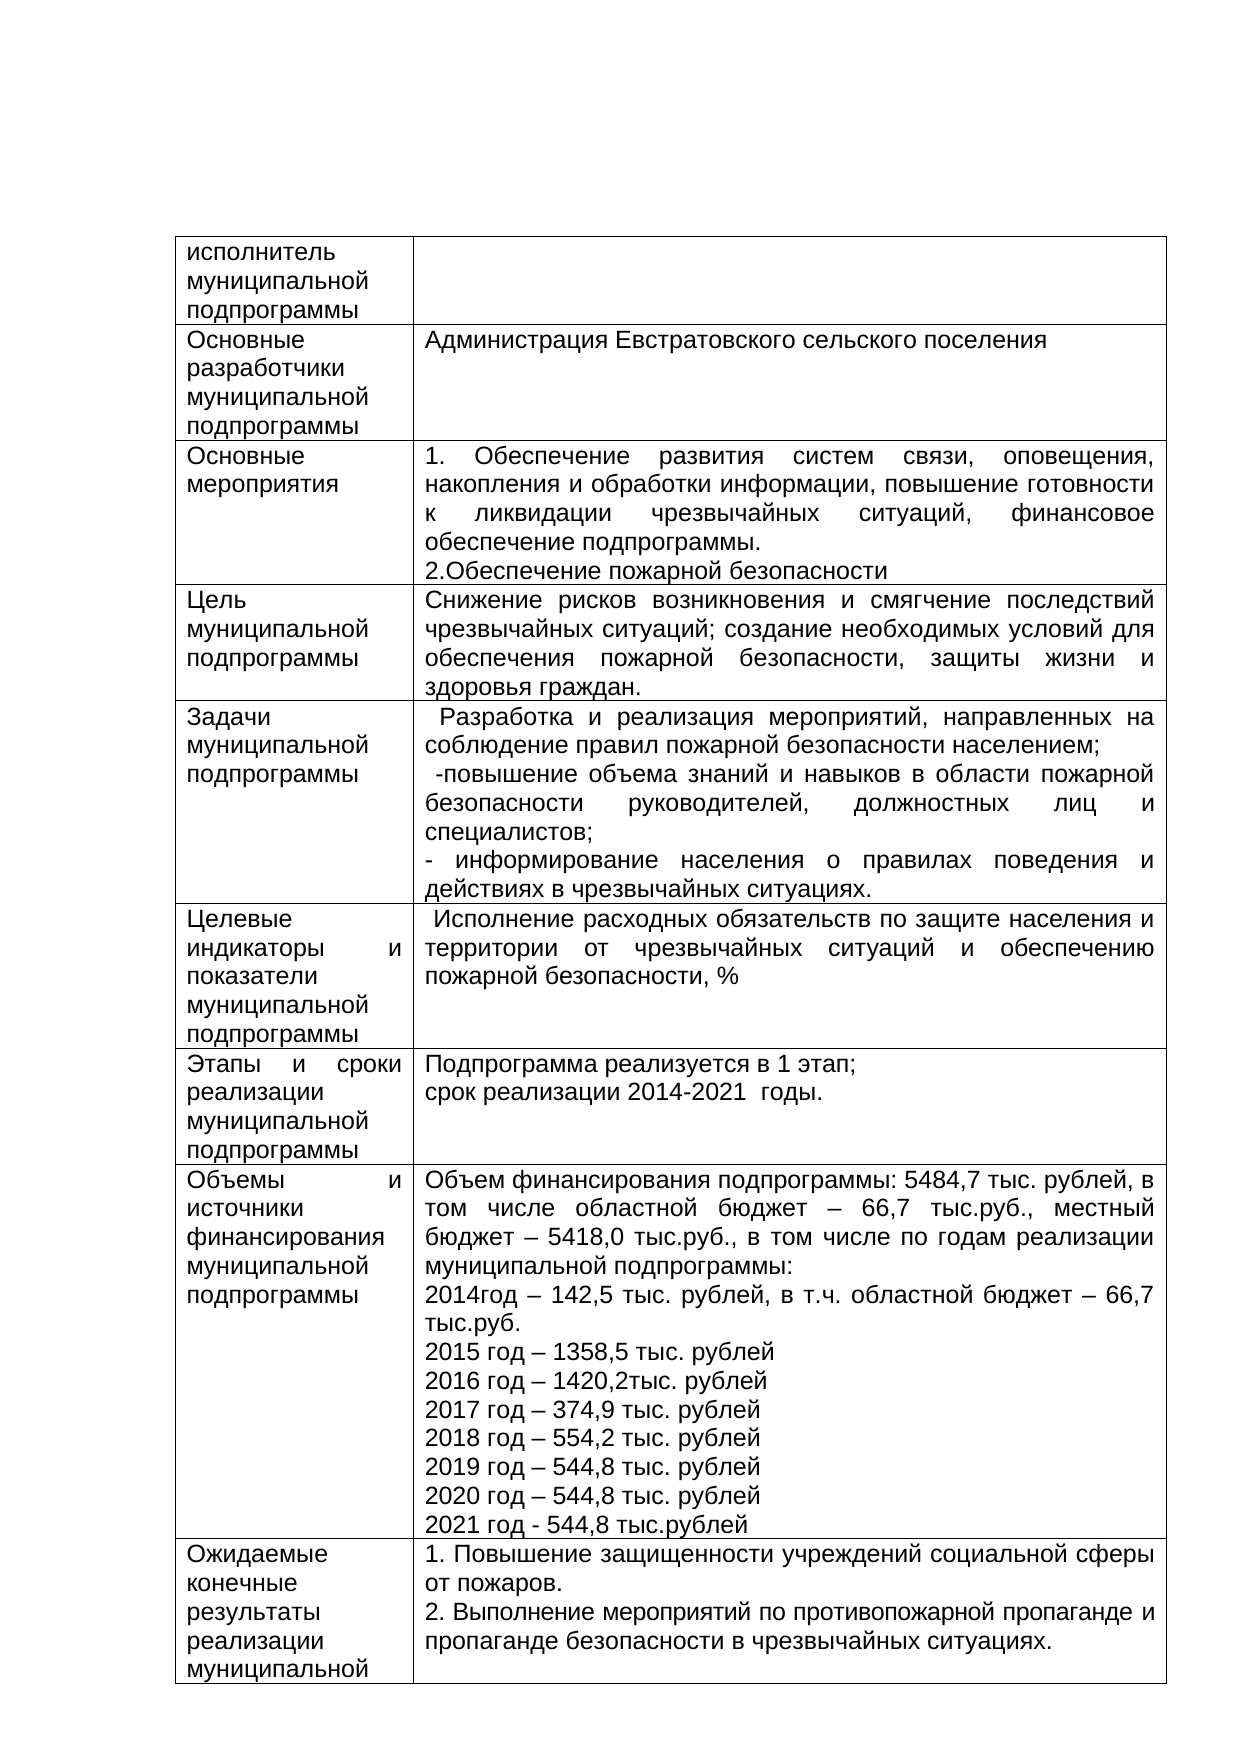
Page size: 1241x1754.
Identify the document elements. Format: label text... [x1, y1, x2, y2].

table_cell Цель муниципальной подпрограммы [176, 585, 413, 700]
table_cell Администрация Евстратовского сельского поселения [414, 325, 1166, 439]
table_cell Целевые индикаторы и показатели муниципальной подпрограммы [176, 904, 413, 1047]
table_cell Основные мероприятия [176, 441, 413, 584]
table_cell 1. Обеспечение развития систем связи, оповещения, накопления и обработки информации, повышение готовности к ликвидации чрезвычайных ситуаций, финансовое обеспечение подпрограммы. 2.Обеспечение пожарной безопасности [414, 441, 1166, 584]
table_cell Основные разработчики муниципальной подпрограммы [176, 325, 413, 439]
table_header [176, 237, 413, 323]
table_cell Снижение рисков возникновения и смягчение последствий чрезвычайных ситуаций; создание необходимых условий для обеспечения пожарной безопасности, защиты жизни и здоровья граждан. [414, 585, 1166, 700]
table_cell Задачи муниципальной подпрограммы [176, 701, 413, 903]
table_cell Подпрограмма реализуется в 1 этап; срок реализации 2014-2021 годы. [414, 1049, 1166, 1163]
table_cell Объемы и источники финансирования муниципальной подпрограммы [176, 1165, 413, 1538]
table_cell Исполнение расходных обязательств по защите населения и территории от чрезвычайных ситуаций и обеспечению пожарной безопасности, % [414, 904, 1166, 1047]
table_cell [414, 1539, 1166, 1683]
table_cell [176, 1539, 413, 1683]
table_cell Объем финансирования подпрограммы: 5484,7 тыс. рублей, в том числе областной бюджет – 66,7 тыс.руб., местный бюджет – 5418,0 тыс.руб., в том числе по годам реализации муниципальной подпрограммы: 2014год – 142,5 тыс. рублей, в т.ч. областной бюджет – 66,7 тыс.руб. 2015 год – 1358,5 тыс. рублей 2016 год – 1420,2тыс. рублей 2017 год – 374,9 тыс. рублей 2018 год – 554,2 тыс. рублей 2019 год – 544,8 тыс. рублей 2020 год – 544,8 тыс. рублей 2021 год - 544,8 тыс.рублей [414, 1165, 1166, 1538]
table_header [414, 237, 1166, 323]
table_cell Этапы и сроки реализации муниципальной подпрограммы [176, 1049, 413, 1163]
table_cell Разработка и реализация мероприятий, направленных на соблюдение правил пожарной безопасности населением; -повышение объема знаний и навыков в области пожарной безопасности руководителей, должностных лиц и специалистов; - информирование населения о правилах поведения и действиях в чрезвычайных ситуациях. [414, 701, 1166, 903]
